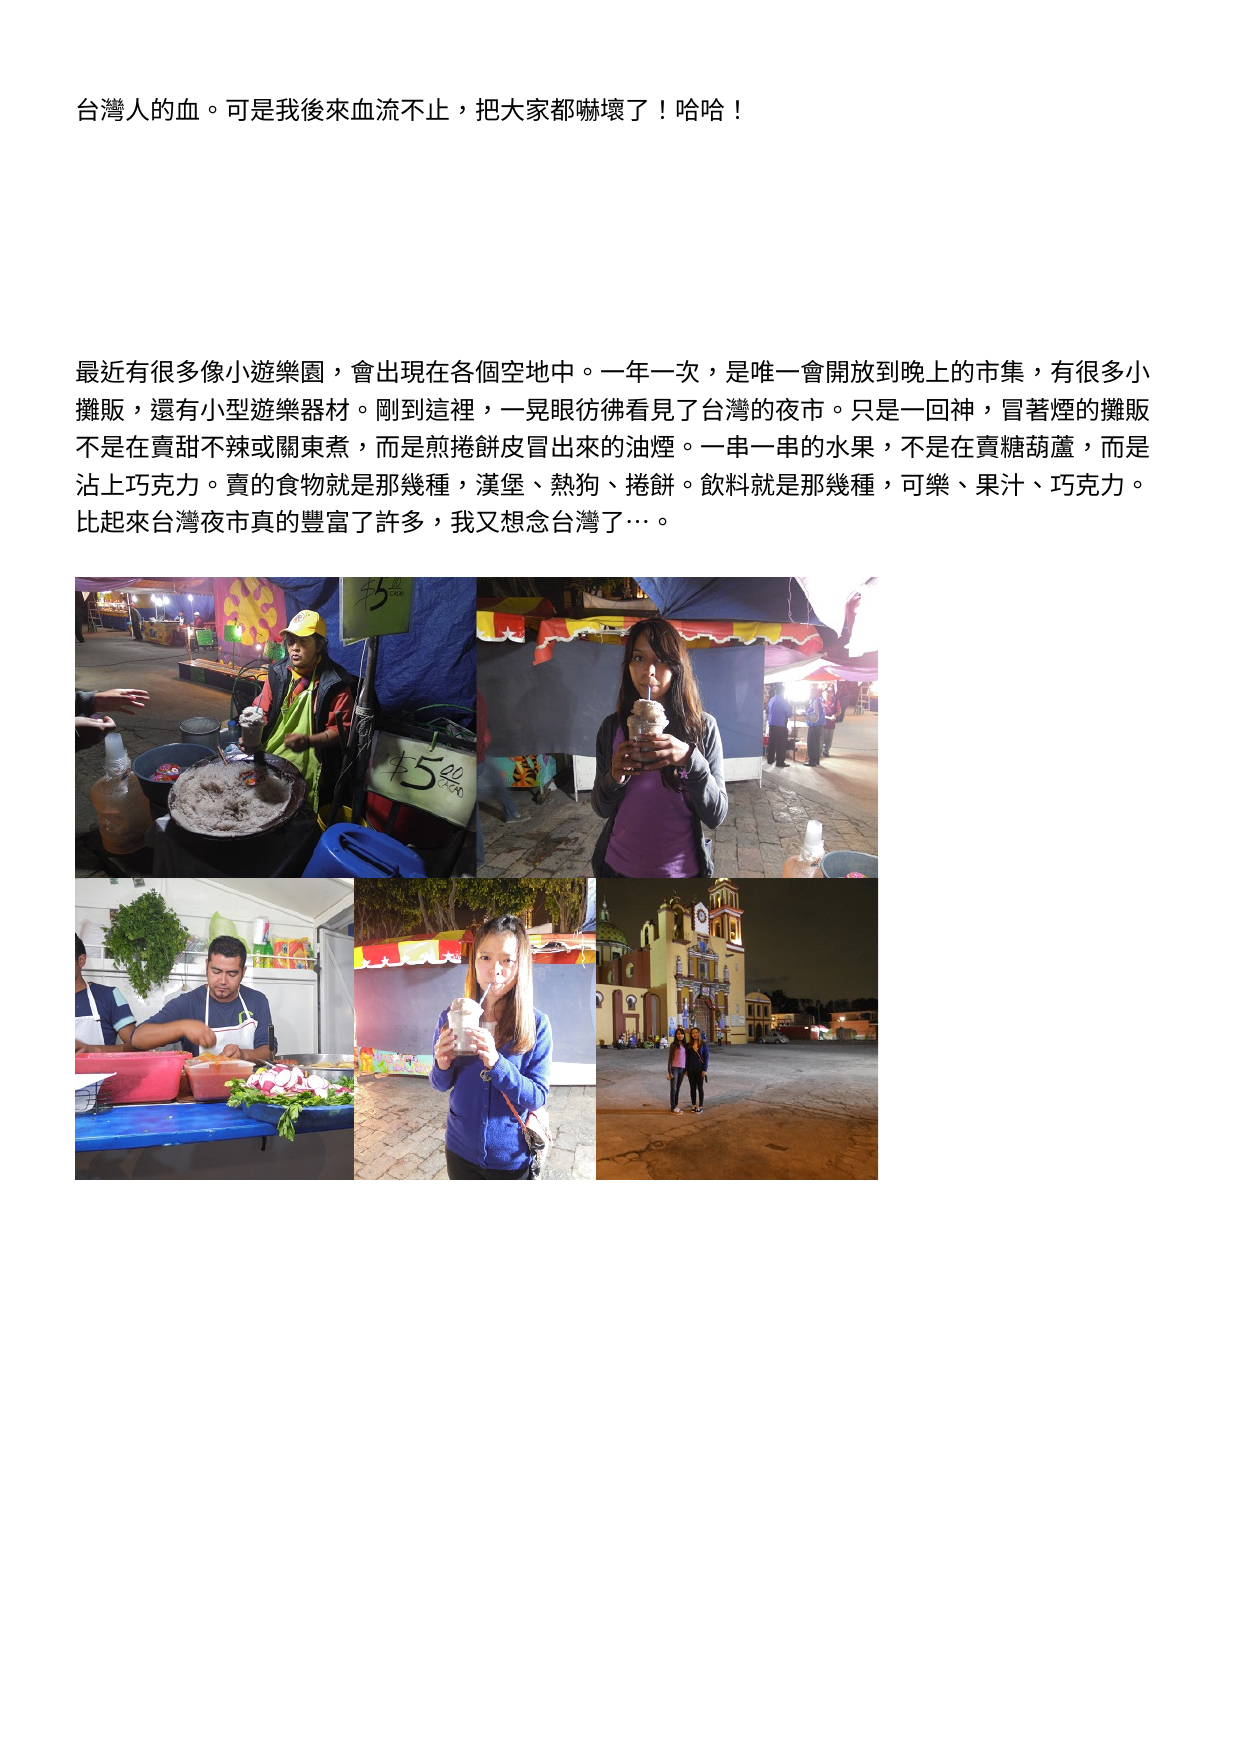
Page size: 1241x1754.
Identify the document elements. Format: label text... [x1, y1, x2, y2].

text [75, 89, 1165, 127]
picture [75, 577, 879, 1180]
text 最近有很多像小遊樂園，會出現在各個空地中。一年一次，是唯一會開放到晚上的市集，有很多小攤販，還有小型遊樂器材。剛到這裡，一晃眼彷彿看見了台灣的夜市。只是一回神，冒著煙的攤販不是在賣甜不辣或關東煮，而是煎捲餅皮冒出來的油煙。一串一串的水果，不是在賣糖葫蘆，而是沾上巧克力。賣的食物就是那幾種，漢堡、熱狗、捲餅。飲料就是那幾種，可樂、果汁、巧克力。比起來台灣夜市真的豐富了許多，我又想念台灣了…。 [75, 352, 1165, 539]
